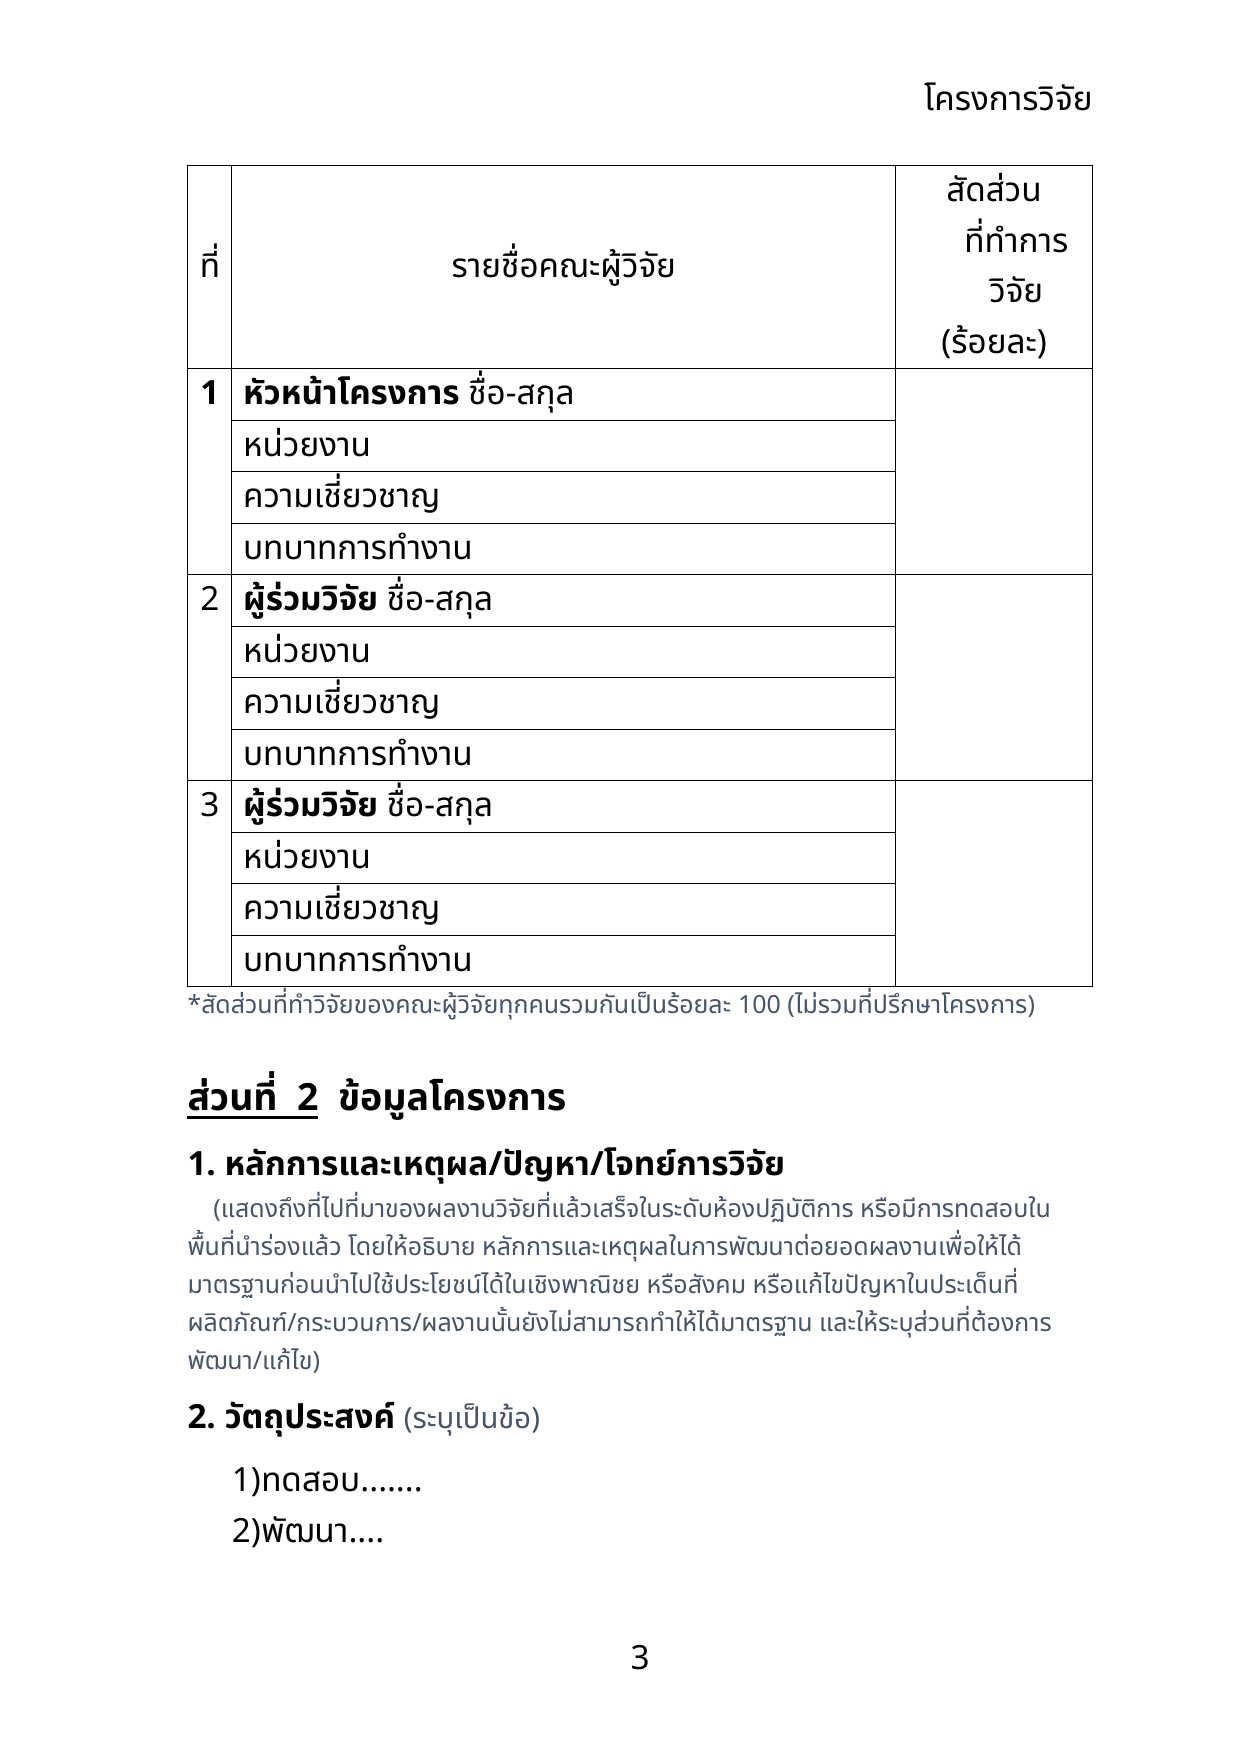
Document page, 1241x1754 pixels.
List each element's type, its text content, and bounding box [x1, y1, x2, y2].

table_cell [896, 575, 1092, 780]
table_cell ความเชี่ยวชาญ [232, 472, 895, 523]
table_cell 2 [188, 575, 231, 780]
table_cell บทบาทการทำงาน [232, 936, 895, 986]
table_cell หัวหน้าโครงการ ชื่อ-สกุล [232, 369, 895, 420]
table_cell [896, 369, 1092, 574]
table_cell 3 [188, 781, 231, 986]
text *สัดส่วนที่ทำวิจัยของคณะผู้วิจัยทุกคนรวมกันเป็นร้อยละ 100 (ไม่รวมที่ปรึกษาโครงการ) [187, 987, 1092, 1025]
table_cell ผู้ร่วมวิจัย ชื่อ-สกุล [232, 781, 895, 832]
table_cell ผู้ร่วมวิจัย ชื่อ-สกุล [232, 575, 895, 626]
table_cell ความเชี่ยวชาญ [232, 678, 895, 729]
text 1. หลักการและเหตุผล/ปัญหา/โจทย์การวิจัย [187, 1140, 1092, 1191]
table_header ที่ [188, 166, 231, 368]
text (แสดงถึงที่ไปที่มาของผลงานวิจัยที่แล้วเสร็จในระดับห้องปฏิบัติการ หรือมีการทดสอบในพื้นที่นำร่องแล้ว โดยให้อธิบาย หลักการและเหตุผลในการพัฒนาต่อยอดผลงานเพื่อให้ได้มาตรฐานก่อนนำไปใช้ประโยชน์ได้ในเชิงพาณิชย หรือสังคม หรือแก้ไขปัญหาในประเด็นที่ผลิตภัณฑ์/กระบวนการ/ผลงานนั้นยังไม่สามารถทำให้ได้มาตรฐาน และให้ระบุส่วนที่ต้องการพัฒนา/แก้ไข) [187, 1191, 1092, 1380]
text ส่วนที่ 2 ข้อมูลโครงการ [187, 1071, 1092, 1128]
table_header รายชื่อคณะผู้วิจัย [232, 166, 895, 368]
list พัฒนา.... [232, 1507, 1092, 1557]
table_cell หน่วยงาน [232, 833, 895, 883]
table_cell บทบาทการทำงาน [232, 730, 895, 780]
text 2. วัตถุประสงค์ (ระบุเป็นข้อ) [187, 1393, 1092, 1443]
list ทดสอบ....... [232, 1456, 1092, 1507]
table_header สัดส่วนที่ทำการวิจัย (ร้อยละ) [896, 166, 1092, 368]
table_cell 1 [188, 369, 231, 574]
table_cell บทบาทการทำงาน [232, 524, 895, 574]
table_cell หน่วยงาน [232, 421, 895, 471]
table_cell [896, 781, 1092, 986]
table_cell หน่วยงาน [232, 627, 895, 677]
table_cell ความเชี่ยวชาญ [232, 884, 895, 935]
